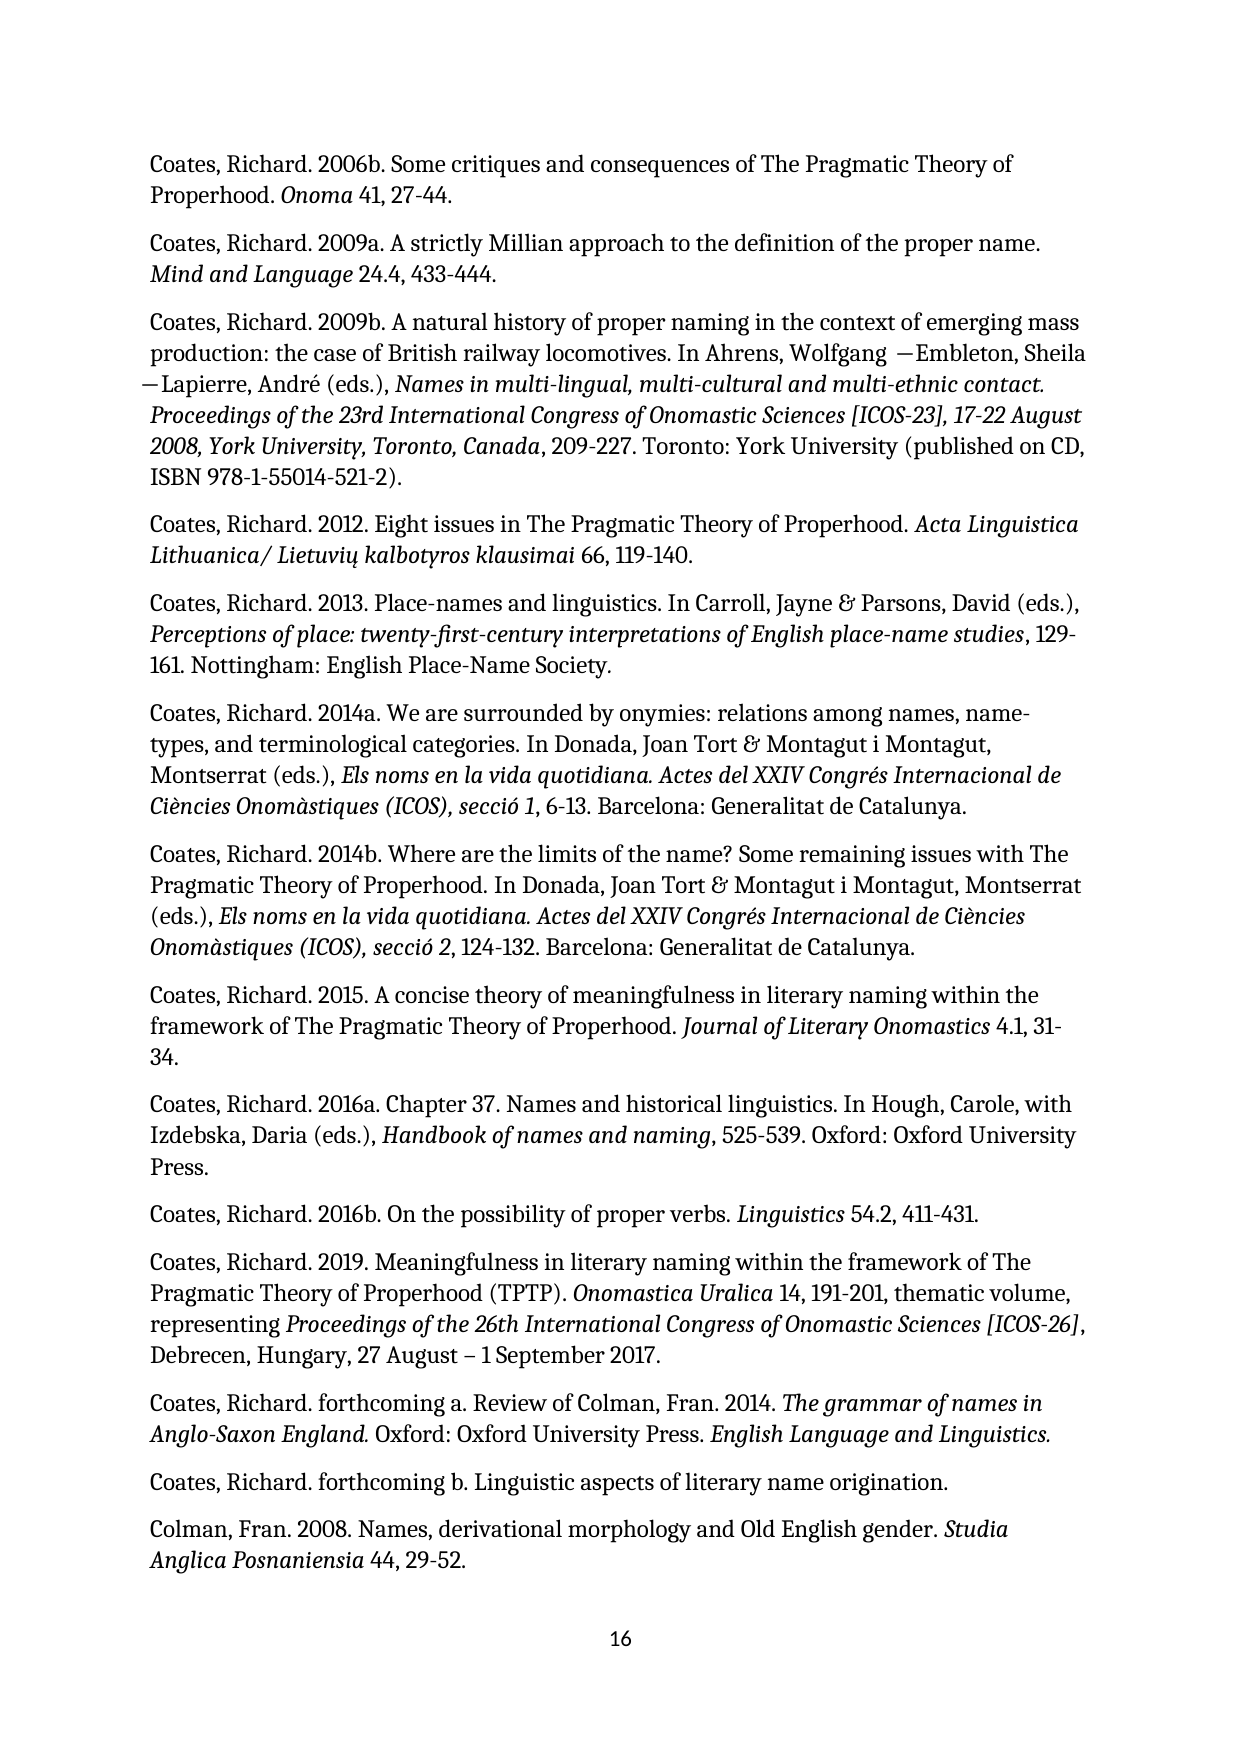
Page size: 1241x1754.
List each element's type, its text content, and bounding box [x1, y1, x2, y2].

text Coates, Richard. 2012. Eight issues in The Pragmatic Theory of Properhood. Acta Linguistica Lithuanica/ Lietuvių kalbotyros klausimai 66, 119-140. [150, 510, 1090, 570]
text Coates, Richard. 2015. A concise theory of meaningfulness in literary naming within the framework of The Pragmatic Theory of Properhood. Journal of Literary Onomastics 4.1, 31-34. [150, 981, 1090, 1071]
text Coates, Richard. 2019. Meaningfulness in literary naming within the framework of The Pragmatic Theory of Properhood (TPTP). Onomastica Uralica 14, 191-201, thematic volume, representing Proceedings of the 26th International Congress of Onomastic Sciences [ICOS-26], Debrecen, Hungary, 27 August – 1 September 2017. [150, 1248, 1090, 1370]
text Coates, Richard. forthcoming b. Linguistic aspects of literary name origination. [150, 1467, 1090, 1496]
text Coates, Richard. 2009a. A strictly Millian approach to the definition of the proper name. Mind and Language 24.4, 433-444. [150, 229, 1090, 288]
text Coates, Richard. 2016b. On the possibility of proper verbs. Linguistics 54.2, 411-431. [150, 1200, 1090, 1229]
text Coates, Richard. 2013. Place-names and linguistics. In Carroll, Jayne & Parsons, David (eds.), Perceptions of place: twenty-first-century interpretations of English place-name studies, 129-161. Nottingham: English Place-Name Society. [150, 589, 1090, 680]
text Coates, Richard. 2006b. Some critiques and consequences of The Pragmatic Theory of Properhood. Onoma 41, 27-44. [150, 150, 1090, 210]
text Colman, Fran. 2008. Names, derivational morphology and Old English gender. Studia Anglica Posnaniensia 44, 29-52. [150, 1515, 1090, 1575]
text Coates, Richard. forthcoming a. Review of Colman, Fran. 2014. The grammar of names in Anglo-Saxon England. Oxford: Oxford University Press. English Language and Linguistics. [150, 1389, 1090, 1448]
text Coates, Richard. 2016a. Chapter 37. Names and historical linguistics. In Hough, Carole, with Izdebska, Daria (eds.), Handbook of names and naming, 525-539. Oxford: Oxford University Press. [150, 1090, 1090, 1181]
text Coates, Richard. 2014b. Where are the limits of the name? Some remaining issues with The Pragmatic Theory of Properhood. In Donada, Joan Tort & Montagut i Montagut, Montserrat (eds.), Els noms en la vida quotidiana. Actes del XXIV Congrés Internacional de Ciències Onomàstiques (ICOS), secció 2, 124-132. Barcelona: Generalitat de Catalunya. [150, 840, 1090, 962]
text Coates, Richard. 2009b. A natural history of proper naming in the context of emerging mass production: the case of British railway locomotives. In Ahrens, Wolfgang ̶ Embleton, Sheila ̶ Lapierre, André (eds.), Names in multi-lingual, multi-cultural and multi-ethnic contact. Proceedings of the 23rd International Congress of Onomastic Sciences [ICOS-23], 17-22 August 2008, York University, Toronto, Canada, 209-227. Toronto: York University (published on CD, ISBN 978-1-55014-521-2). [150, 307, 1090, 491]
text Coates, Richard. 2014a. We are surrounded by onymies: relations among names, name-types, and terminological categories. In Donada, Joan Tort & Montagut i Montagut, Montserrat (eds.), Els noms en la vida quotidiana. Actes del XXIV Congrés Internacional de Ciències Onomàstiques (ICOS), secció 1, 6-13. Barcelona: Generalitat de Catalunya. [150, 699, 1090, 821]
